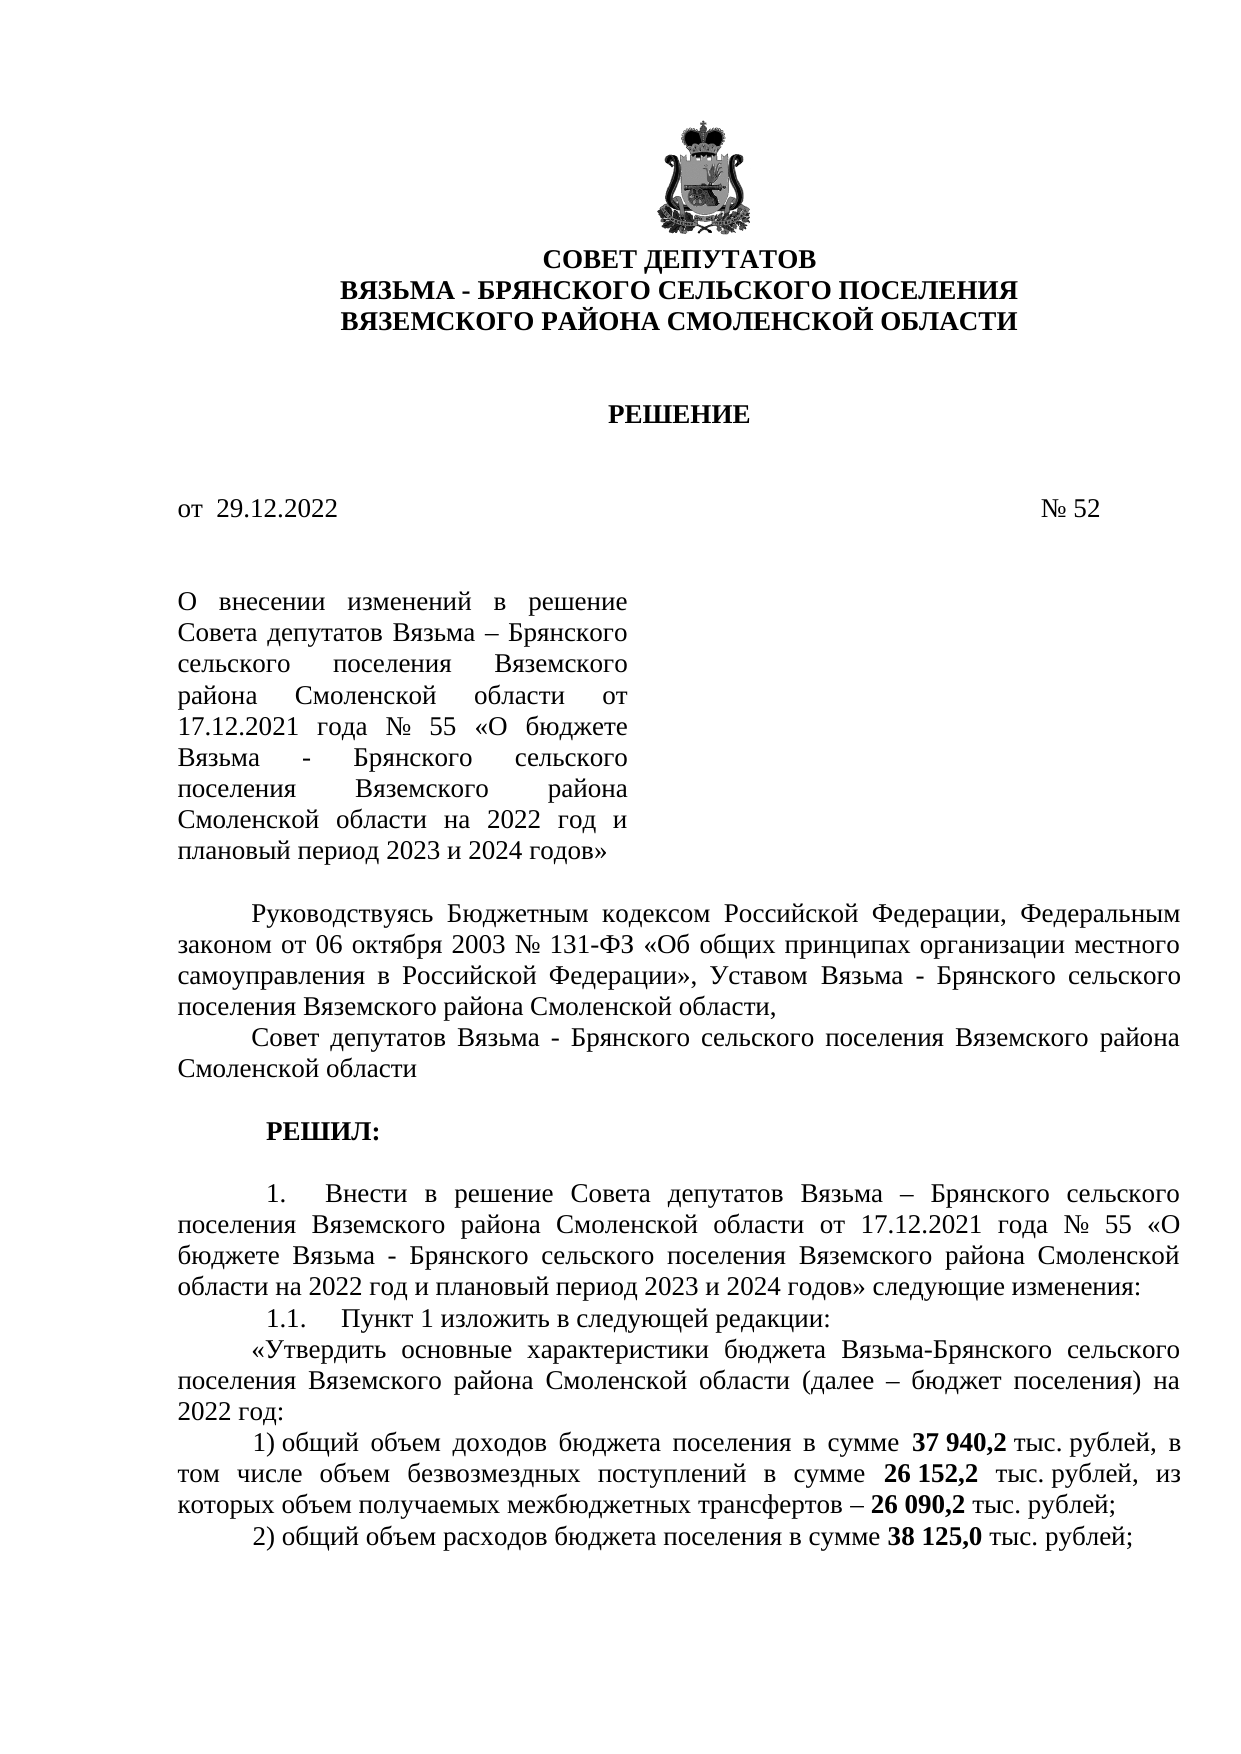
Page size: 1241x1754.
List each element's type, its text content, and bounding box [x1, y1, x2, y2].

text Руководствуясь Бюджетным кодексом Российской Федерации, Федеральным законом от 06 октября 2003 № 131-ФЗ «Об общих принципах организации местного самоуправления в Российской Федерации», Уставом Вязьма - Брянского сельского поселения Вяземского района Смоленской области, [177, 897, 1181, 1021]
text Совет депутатов Вязьма - Брянского сельского поселения Вяземского района Смоленской области [177, 1021, 1181, 1084]
text от 29.12.2022 № 52 [177, 492, 1181, 523]
text РЕШЕНИЕ [177, 398, 1181, 429]
text ВЯЗЬМА - БРЯНСКОГО СЕЛЬСКОГО ПОСЕЛЕНИЯ [177, 274, 1181, 305]
list Пункт 1 изложить в следующей редакции: [266, 1302, 1181, 1333]
text 1) общий объем доходов бюджета поселения в сумме 37 940,2 тыс. рублей, в том числе объем безвозмездных поступлений в сумме 26 152,2 тыс. рублей, из которых объем получаемых межбюджетных трансфертов – 26 090,2 тыс. рублей; [177, 1426, 1181, 1520]
subtitle О внесении изменений в решение Совета депутатов Вязьма – Брянского сельского поселения Вяземского района Смоленской области от 17.12.2021 года № 55 «О бюджете Вязьма - Брянского сельского поселения Вяземского района Смоленской области на 2022 год и плановый период 2023 и 2024 годов» [177, 585, 628, 866]
picture [656, 119, 751, 235]
text «Утвердить основные характеристики бюджета Вязьма-Брянского сельского поселения Вяземского района Смоленской области (далее – бюджет поселения) на 2022 год: [177, 1333, 1181, 1426]
text ВЯЗЕМСКОГО РАЙОНА СМОЛЕНСКОЙ ОБЛАСТИ [177, 305, 1181, 336]
list Внести в решение Совета депутатов Вязьма – Брянского сельского поселения Вяземского района Смоленской области от 17.12.2021 года № 55 «О бюджете Вязьма - Брянского сельского поселения Вяземского района Смоленской области на 2022 год и плановый период 2023 и 2024 годов» следующие изменения: [177, 1177, 1181, 1302]
text СОВЕТ ДЕПУТАТОВ [177, 243, 1181, 274]
text РЕШИЛ: [177, 1115, 1181, 1146]
text 2) общий объем расходов бюджета поселения в сумме 38 125,0 тыс. рублей; [177, 1520, 1181, 1551]
